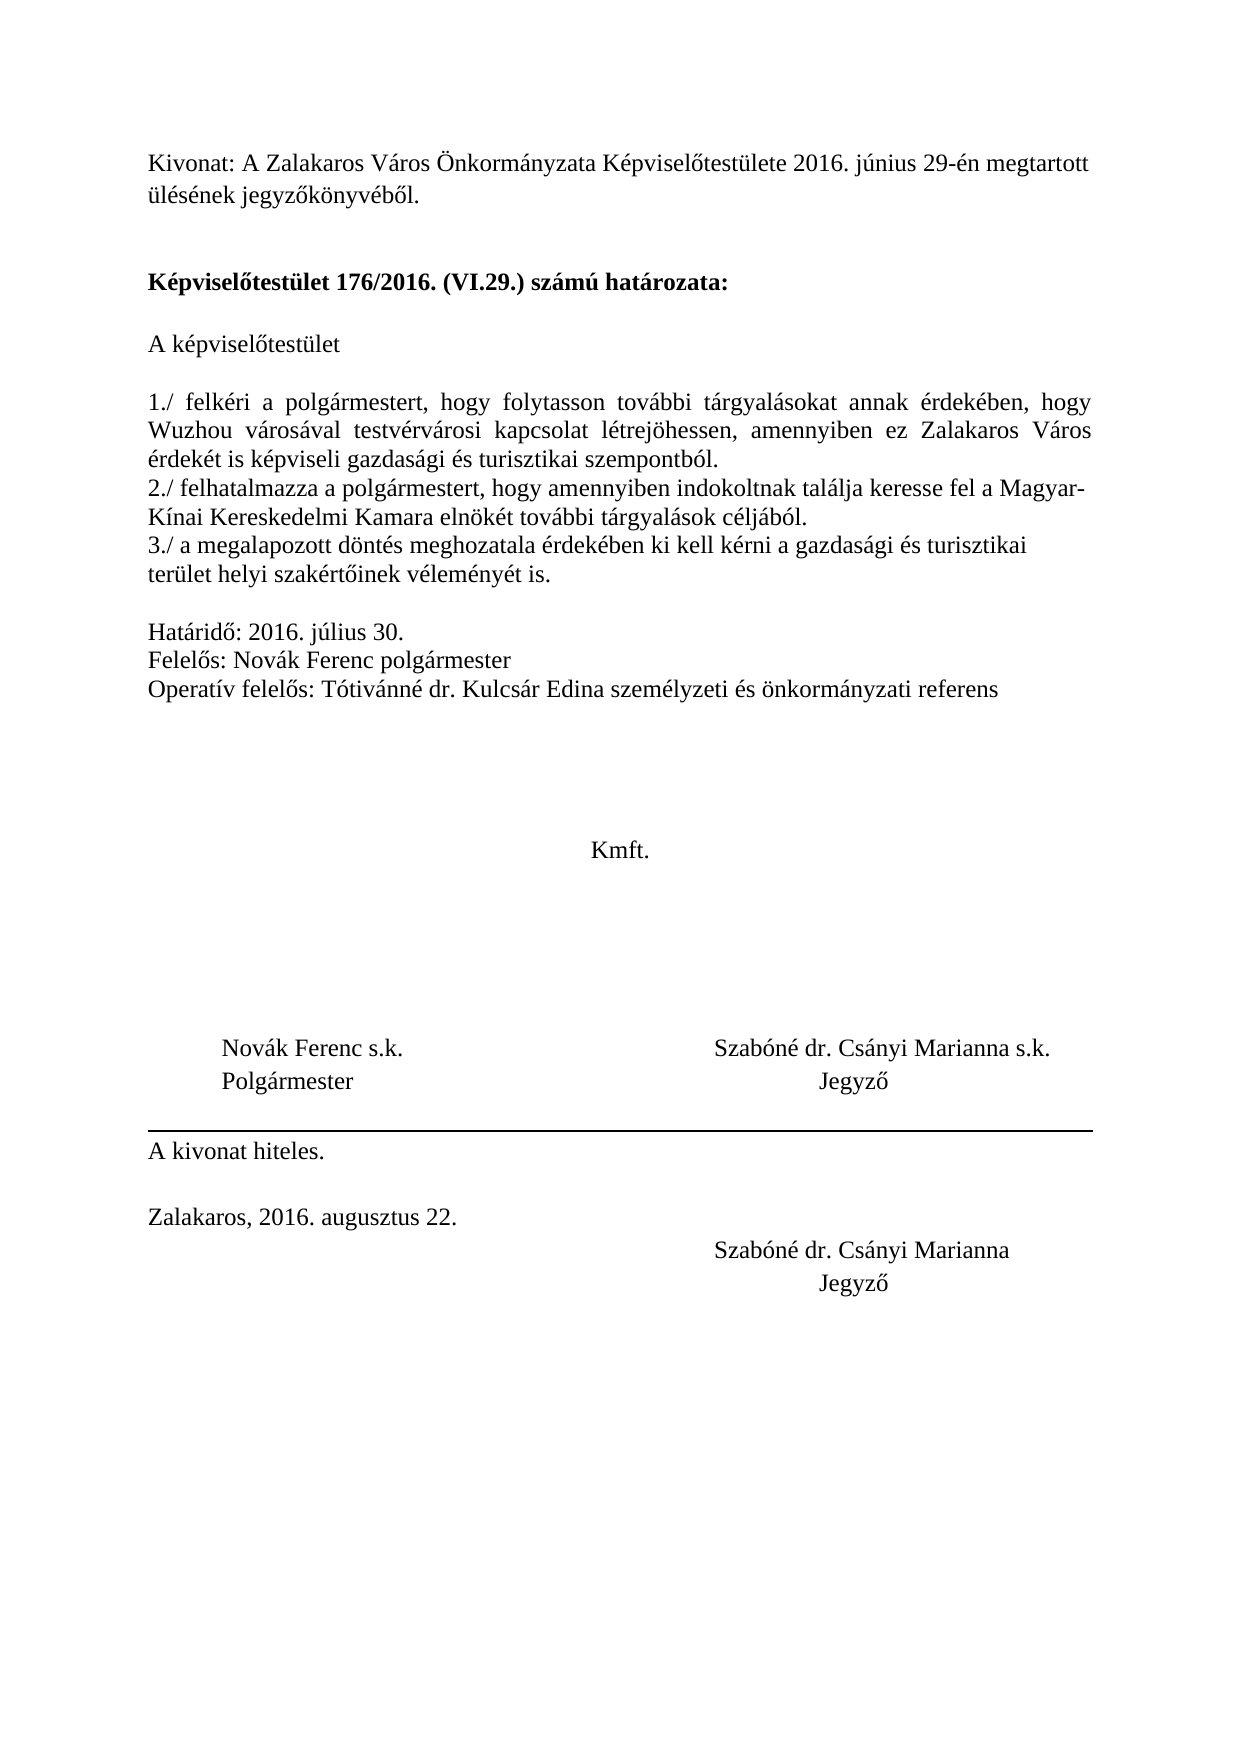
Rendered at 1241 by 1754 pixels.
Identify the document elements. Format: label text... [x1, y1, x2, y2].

text Novák Ferenc s.k. Szabóné dr. Csányi Marianna s.k. [148, 1033, 1093, 1062]
text Kivonat: A Zalakaros Város Önkormányzata Képviselőtestülete 2016. június 29-én megtartott ülésének jegyzőkönyvéből. [148, 148, 1093, 209]
text 1./ felkéri a polgármestert, hogy folytasson további tárgyalásokat annak érdekében, hogy Wuzhou városával testvérvárosi kapcsolat létrejöhessen, amennyiben ez Zalakaros Város érdekét is képviseli gazdasági és turisztikai szempontból. [148, 387, 1093, 473]
text Kmft. [148, 835, 1093, 864]
text Képviselőtestület 176/2016. (VI.29.) számú határozata: [148, 267, 1093, 296]
text Felelős: Novák Ferenc polgármester [148, 646, 1093, 674]
text Operatív felelős: Tótivánné dr. Kulcsár Edina személyzeti és önkormányzati referens [148, 674, 1093, 703]
text Polgármester Jegyző [148, 1066, 1093, 1095]
text A kivonat hiteles. [148, 1136, 1093, 1165]
text Szabóné dr. Csányi Marianna [148, 1235, 1093, 1264]
text 3./ a megalapozott döntés meghozatala érdekében ki kell kérni a gazdasági és turisztikai terület helyi szakértőinek véleményét is. [148, 531, 1093, 588]
text Zalakaros, 2016. augusztus 22. [148, 1202, 1093, 1231]
text Határidő: 2016. július 30. [148, 617, 1093, 646]
text 2./ felhatalmazza a polgármestert, hogy amennyiben indokoltnak találja keresse fel a Magyar-Kínai Kereskedelmi Kamara elnökét további tárgyalások céljából. [148, 473, 1093, 531]
text A képviselőtestület [148, 329, 1093, 358]
text Jegyző [148, 1268, 1093, 1297]
